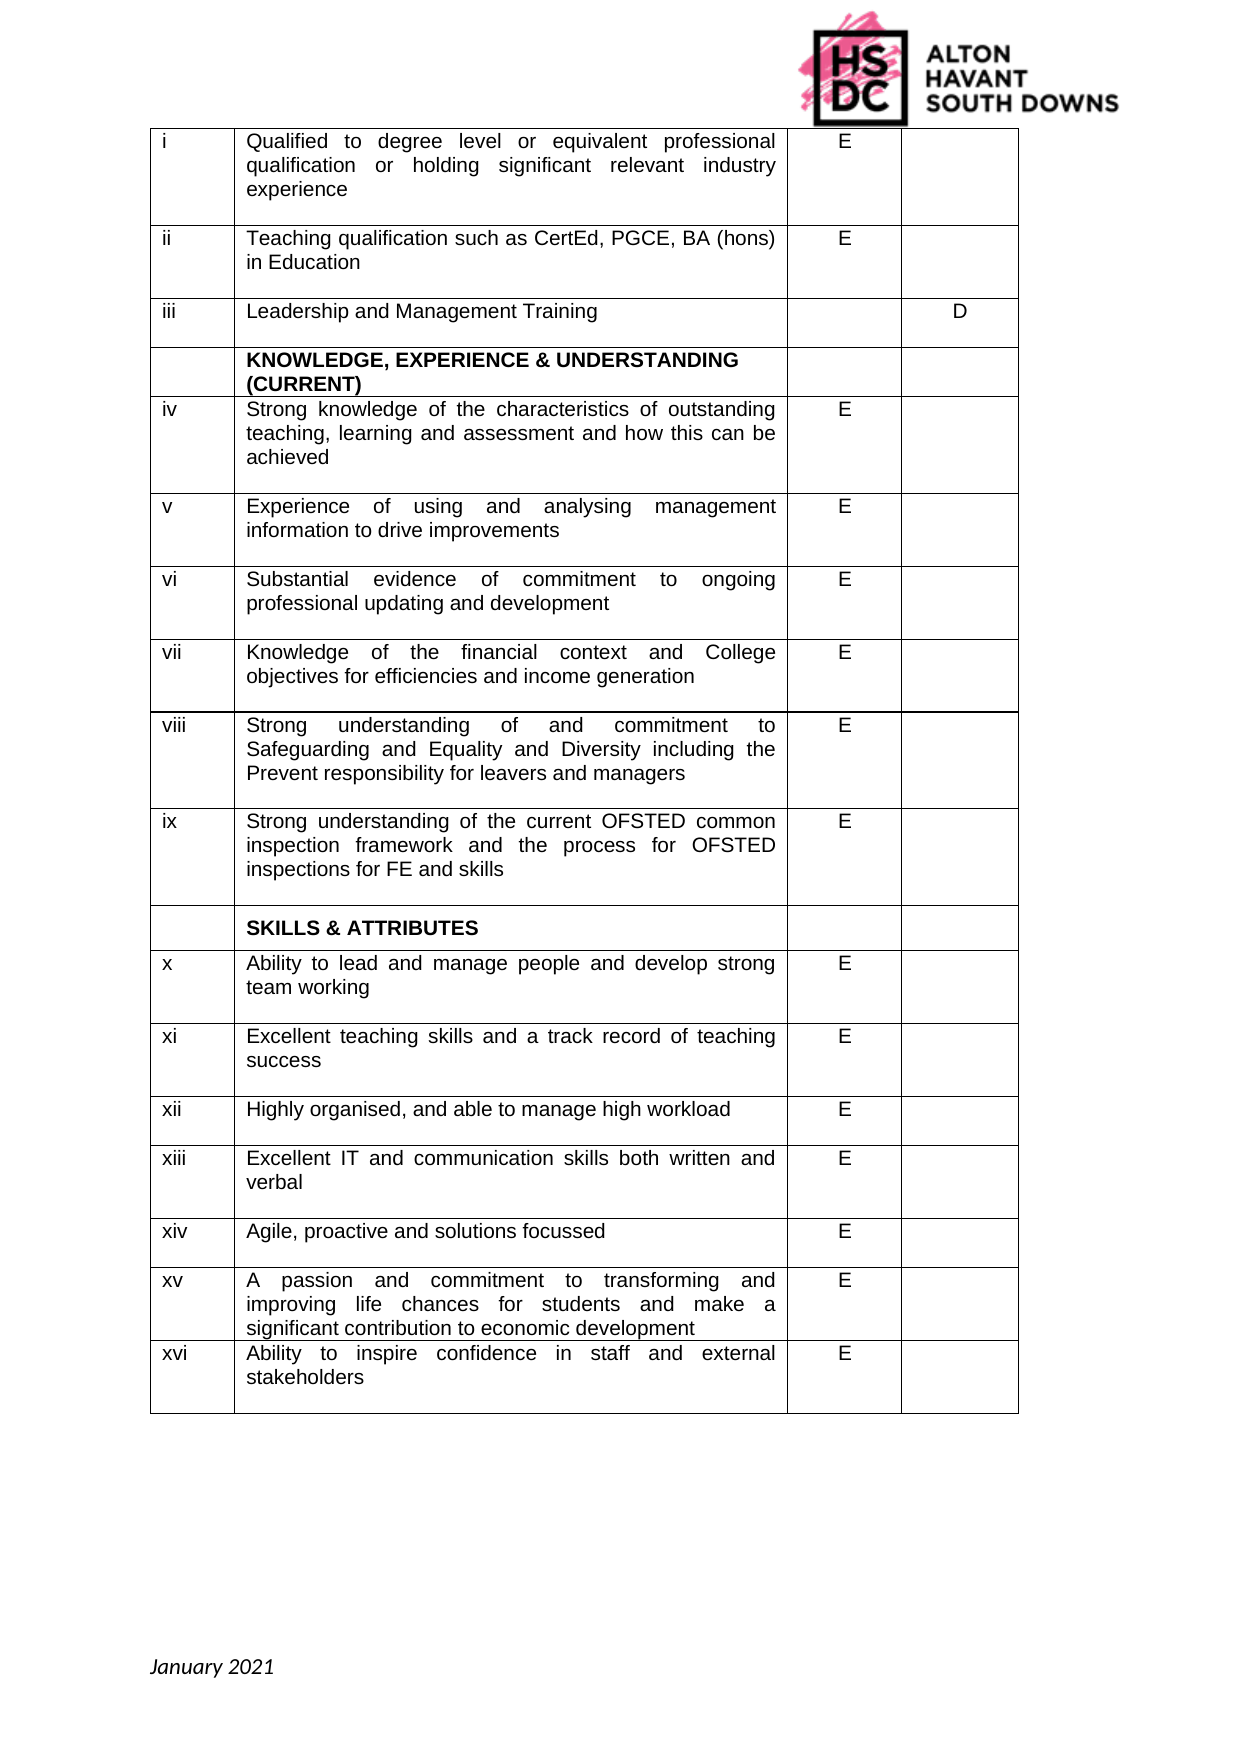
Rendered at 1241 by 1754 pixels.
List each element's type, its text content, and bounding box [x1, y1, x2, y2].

table_cell Knowledge of the financial context and College objectives for efficiencies and income generation [235, 640, 787, 711]
table_cell [902, 713, 1018, 808]
table_cell iii [151, 299, 234, 347]
table_cell [902, 1268, 1018, 1340]
table_cell [788, 299, 901, 347]
table_cell xii [151, 1097, 234, 1145]
table_cell KNOWLEDGE, EXPERIENCE & UNDERSTANDING (CURRENT) [235, 348, 787, 396]
table_cell Experience of using and analysing management information to drive improvements [235, 494, 787, 566]
table_cell E [788, 397, 901, 493]
table_cell vi [151, 567, 234, 638]
table_cell [902, 226, 1018, 298]
table_cell Ability to inspire confidence in staff and external stakeholders [235, 1341, 787, 1413]
table_cell Agile, proactive and solutions focussed [235, 1219, 787, 1267]
table_cell x [151, 951, 234, 1023]
table_cell [902, 397, 1018, 493]
table_cell v [151, 494, 234, 566]
table_cell viii [151, 713, 234, 808]
table_cell E [788, 1219, 901, 1267]
table_cell [902, 906, 1018, 950]
table_cell [151, 348, 234, 396]
table_cell [902, 951, 1018, 1023]
table_cell [902, 809, 1018, 905]
table_cell Excellent teaching skills and a track record of teaching success [235, 1024, 787, 1096]
table_cell [902, 567, 1018, 638]
table_cell E [788, 494, 901, 566]
table_cell [788, 906, 901, 950]
table_cell ix [151, 809, 234, 905]
table_cell D [902, 299, 1018, 347]
table_cell [902, 1146, 1018, 1218]
table_cell E [788, 1341, 901, 1413]
table_cell Excellent IT and communication skills both written and verbal [235, 1146, 787, 1218]
table_cell [902, 640, 1018, 711]
table_cell xv [151, 1268, 234, 1340]
table_cell Highly organised, and able to manage high workload [235, 1097, 787, 1145]
table_cell E [788, 1146, 901, 1218]
table_cell E [788, 713, 901, 808]
table_cell xiii [151, 1146, 234, 1218]
table_cell vii [151, 640, 234, 711]
table_cell SKILLS & ATTRIBUTES [235, 906, 787, 950]
table_cell Substantial evidence of commitment to ongoing professional updating and development [235, 567, 787, 638]
table_cell [788, 348, 901, 396]
table_cell [902, 1341, 1018, 1413]
table_cell ii [151, 226, 234, 298]
table_cell E [788, 1024, 901, 1096]
table_cell xvi [151, 1341, 234, 1413]
table_cell Teaching qualification such as CertEd, PGCE, BA (hons) in Education [235, 226, 787, 298]
table_cell E [788, 1268, 901, 1340]
table_cell Ability to lead and manage people and develop strong team working [235, 951, 787, 1023]
table_cell Leadership and Management Training [235, 299, 787, 347]
table_cell E [788, 129, 901, 225]
table_cell [902, 1024, 1018, 1096]
table_cell Strong understanding of and commitment to Safeguarding and Equality and Diversity including the Prevent responsibility for leavers and managers [235, 713, 787, 808]
table_cell i [151, 129, 234, 225]
table_cell [902, 494, 1018, 566]
table_cell E [788, 809, 901, 905]
picture [786, 0, 1135, 129]
table_cell E [788, 951, 901, 1023]
table_cell E [788, 640, 901, 711]
table_cell [902, 1097, 1018, 1145]
table_cell xiv [151, 1219, 234, 1267]
table_cell E [788, 1097, 901, 1145]
table_cell Qualified to degree level or equivalent professional qualification or holding significant relevant industry experience [235, 129, 787, 225]
table_cell [902, 129, 1018, 225]
table_cell iv [151, 397, 234, 493]
table_cell Strong knowledge of the characteristics of outstanding teaching, learning and assessment and how this can be achieved [235, 397, 787, 493]
table_cell xi [151, 1024, 234, 1096]
table_cell A passion and commitment to transforming and improving life chances for students and make a significant contribution to economic development [235, 1268, 787, 1340]
table_cell Strong understanding of the current OFSTED common inspection framework and the process for OFSTED inspections for FE and skills [235, 809, 787, 905]
table_cell [151, 906, 234, 950]
table_cell E [788, 567, 901, 638]
table_cell E [788, 226, 901, 298]
table_cell [902, 1219, 1018, 1267]
table_cell [902, 348, 1018, 396]
